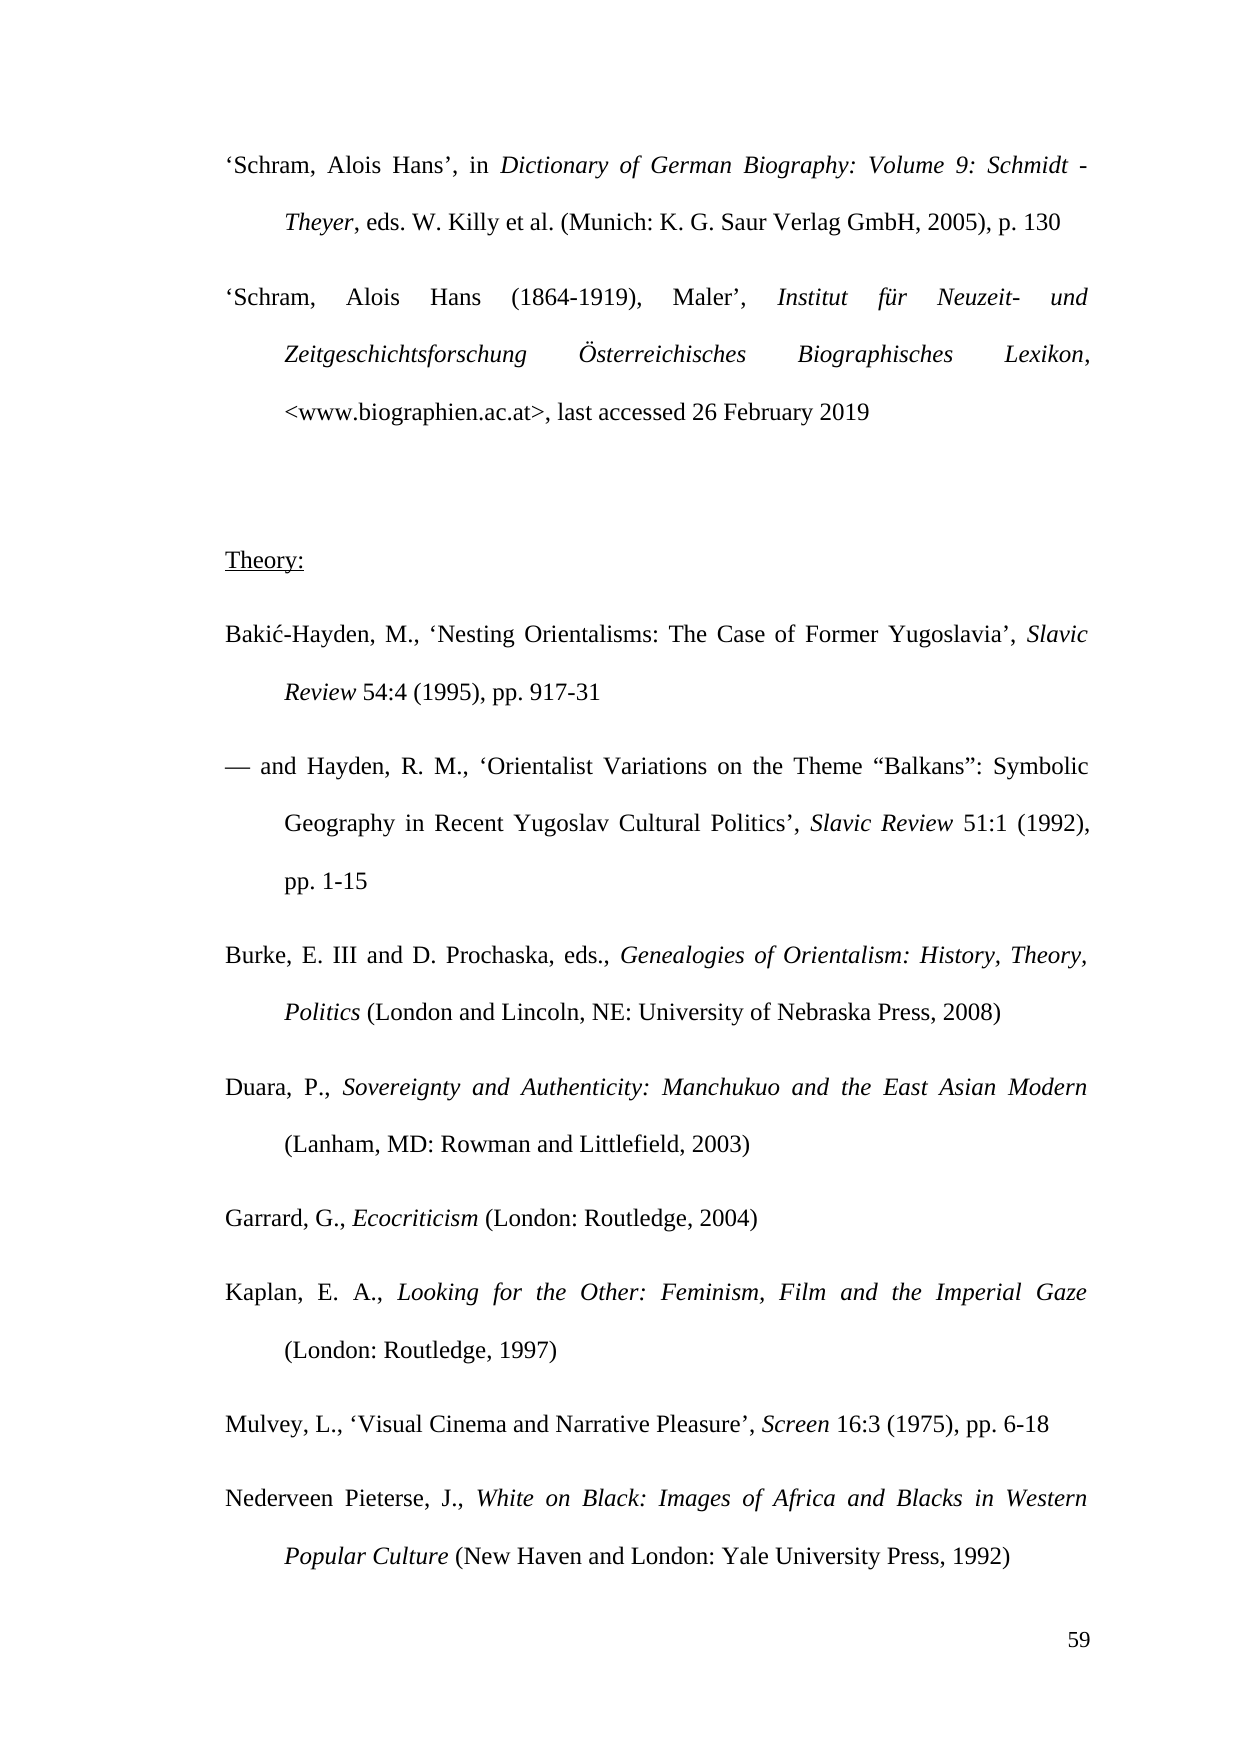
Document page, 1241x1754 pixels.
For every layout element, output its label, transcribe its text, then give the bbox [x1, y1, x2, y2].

text ‘Schram, Alois Hans’, in Dictionary of German Biography: Volume 9: Schmidt - Theyer, eds. W. Killy et al. (Munich: K. G. Saur Verlag GmbH, 2005), p. 130 [225, 150, 1090, 236]
text Duara, P., Sovereignty and Authenticity: Manchukuo and the East Asian Modern (Lanham, MD: Rowman and Littlefield, 2003) [225, 1072, 1090, 1158]
text Burke, E. III and D. Prochaska, eds., Genealogies of Orientalism: History, Theory, Politics (London and Lincoln, NE: University of Nebraska Press, 2008) [225, 940, 1090, 1026]
text Bakić-Hayden, M., ‘Nesting Orientalisms: The Case of Former Yugoslavia’, Slavic Review 54:4 (1995), pp. 917-31 [225, 619, 1090, 705]
text — and Hayden, R. M., ‘Orientalist Variations on the Theme “Balkans”: Symbolic Geography in Recent Yugoslav Cultural Politics’, Slavic Review 51:1 (1992), pp. 1-15 [225, 751, 1090, 894]
text Kaplan, E. A., Looking for the Other: Feminism, Film and the Imperial Gaze (London: Routledge, 1997) [225, 1277, 1090, 1364]
text ‘Schram, Alois Hans (1864-1919), Maler’, Institut für Neuzeit- und Zeitgeschichtsforschung Österreichisches Biographisches Lexikon, <www.biographien.ac.at>, last accessed 26 February 2019 [225, 282, 1090, 425]
text Theory: [225, 545, 1090, 574]
text Garrard, G., Ecocriticism (London: Routledge, 2004) [225, 1203, 1090, 1232]
text Mulvey, L., ‘Visual Cinema and Narrative Pleasure’, Screen 16:3 (1975), pp. 6-18 [225, 1409, 1090, 1438]
text Nederveen Pieterse, J., White on Black: Images of Africa and Blacks in Western Popular Culture (New Haven and London: Yale University Press, 1992) [225, 1483, 1090, 1569]
